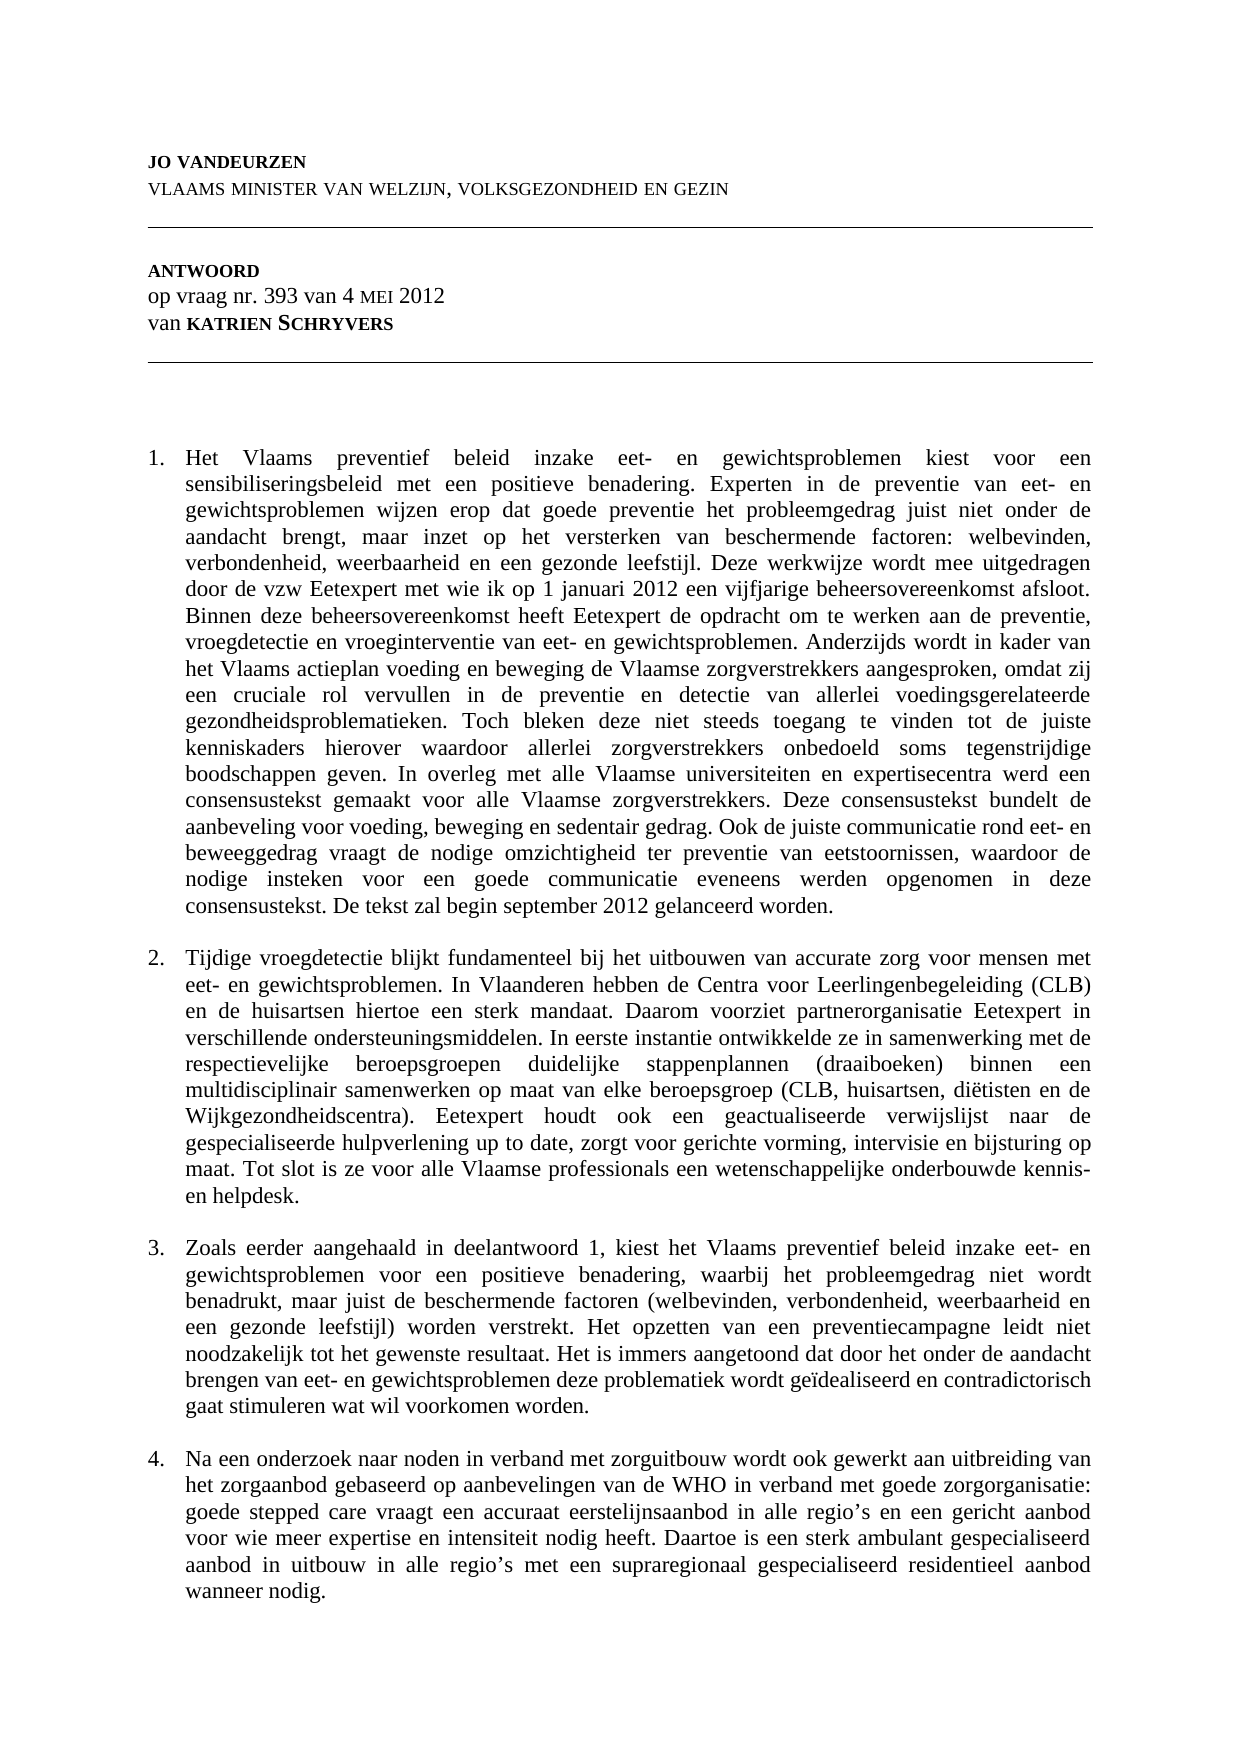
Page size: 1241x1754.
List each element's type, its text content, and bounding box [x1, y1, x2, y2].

list Het Vlaams preventief beleid inzake eet- en gewichtsproblemen kiest voor een sensibiliseringsbeleid met een positieve benadering. Experten in de preventie van eet- en gewichtsproblemen wijzen erop dat goede preventie het probleemgedrag juist niet onder de aandacht brengt, maar inzet op het versterken van beschermende factoren: welbevinden, verbondenheid, weerbaarheid en een gezonde leefstijl. Deze werkwijze wordt mee uitgedragen door de vzw Eetexpert met wie ik op 1 januari 2012 een vijfjarige beheersovereenkomst afsloot. Binnen deze beheersovereenkomst heeft Eetexpert de opdracht om te werken aan de preventie, vroegdetectie en vroeginterventie van eet- en gewichtsproblemen. Anderzijds wordt in kader van het Vlaams actieplan voeding en beweging de Vlaamse zorgverstrekkers aangesproken, omdat zij een cruciale rol vervullen in de preventie en detectie van allerlei voedingsgerelateerde gezondheidsproblematieken. Toch bleken deze niet steeds toegang te vinden tot de juiste kenniskaders hierover waardoor allerlei zorgverstrekkers onbedoeld soms tegenstrijdige boodschappen geven. In overleg met alle Vlaamse universiteiten en expertisecentra werd een consensustekst gemaakt voor alle Vlaamse zorgverstrekkers. Deze consensustekst bundelt de aanbeveling voor voeding, beweging en sedentair gedrag. Ook de juiste communicatie rond eet- en beweeggedrag vraagt de nodige omzichtigheid ter preventie van eetstoornissen, waardoor de nodige insteken voor een goede communicatie eveneens werden opgenomen in deze consensustekst. De tekst zal begin september 2012 gelanceerd worden. [148, 444, 1093, 918]
list Zoals eerder aangehaald in deelantwoord 1, kiest het Vlaams preventief beleid inzake eet- en gewichtsproblemen voor een positieve benadering, waarbij het probleemgedrag niet wordt benadrukt, maar juist de beschermende factoren (welbevinden, verbondenheid, weerbaarheid en een gezonde leefstijl) worden verstrekt. Het opzetten van een preventiecampagne leidt niet noodzakelijk tot het gewenste resultaat. Het is immers aangetoond dat door het onder de aandacht brengen van eet- en gewichtsproblemen deze problematiek wordt geïdealiseerd en contradictorisch gaat stimuleren wat wil voorkomen worden. [148, 1234, 1093, 1419]
text van katrien Schryvers [148, 309, 1093, 335]
text jo vandeurzen [148, 148, 1093, 174]
text antwoord [148, 256, 1093, 282]
text op vraag nr. 393 van 4 [148, 282, 1093, 309]
text vlaams minister van welzijn, volksgezondheid en gezin [148, 174, 1093, 200]
list Tijdige vroegdetectie blijkt fundamenteel bij het uitbouwen van accurate zorg voor mensen met eet- en gewichtsproblemen. In Vlaanderen hebben de Centra voor Leerlingenbegeleiding (CLB) en de huisartsen hiertoe een sterk mandaat. Daarom voorziet partnerorganisatie Eetexpert in verschillende ondersteuningsmiddelen. In eerste instantie ontwikkelde ze in samenwerking met de respectievelijke beroepsgroepen duidelijke stappenplannen (draaiboeken) binnen een multidisciplinair samenwerken op maat van elke beroepsgroep (CLB, huisartsen, diëtisten en de Wijkgezondheidscentra). Eetexpert houdt ook een geactualiseerde verwijslijst naar de gespecialiseerde hulpverlening up to date, zorgt voor gerichte vorming, intervisie en bijsturing op maat. Tot slot is ze voor alle Vlaamse professionals een wetenschappelijke onderbouwde kennis- en helpdesk. [148, 944, 1093, 1208]
list Na een onderzoek naar noden in verband met zorguitbouw wordt ook gewerkt aan uitbreiding van het zorgaanbod gebaseerd op aanbevelingen van de WHO in verband met goede zorgorganisatie: goede stepped care vraagt een accuraat eerstelijnsaanbod in alle regio’s en een gericht aanbod voor wie meer expertise en intensiteit nodig heeft. Daartoe is een sterk ambulant gespecialiseerd aanbod in uitbouw in alle regio’s met een supraregionaal gespecialiseerd residentieel aanbod wanneer nodig. [148, 1445, 1093, 1603]
